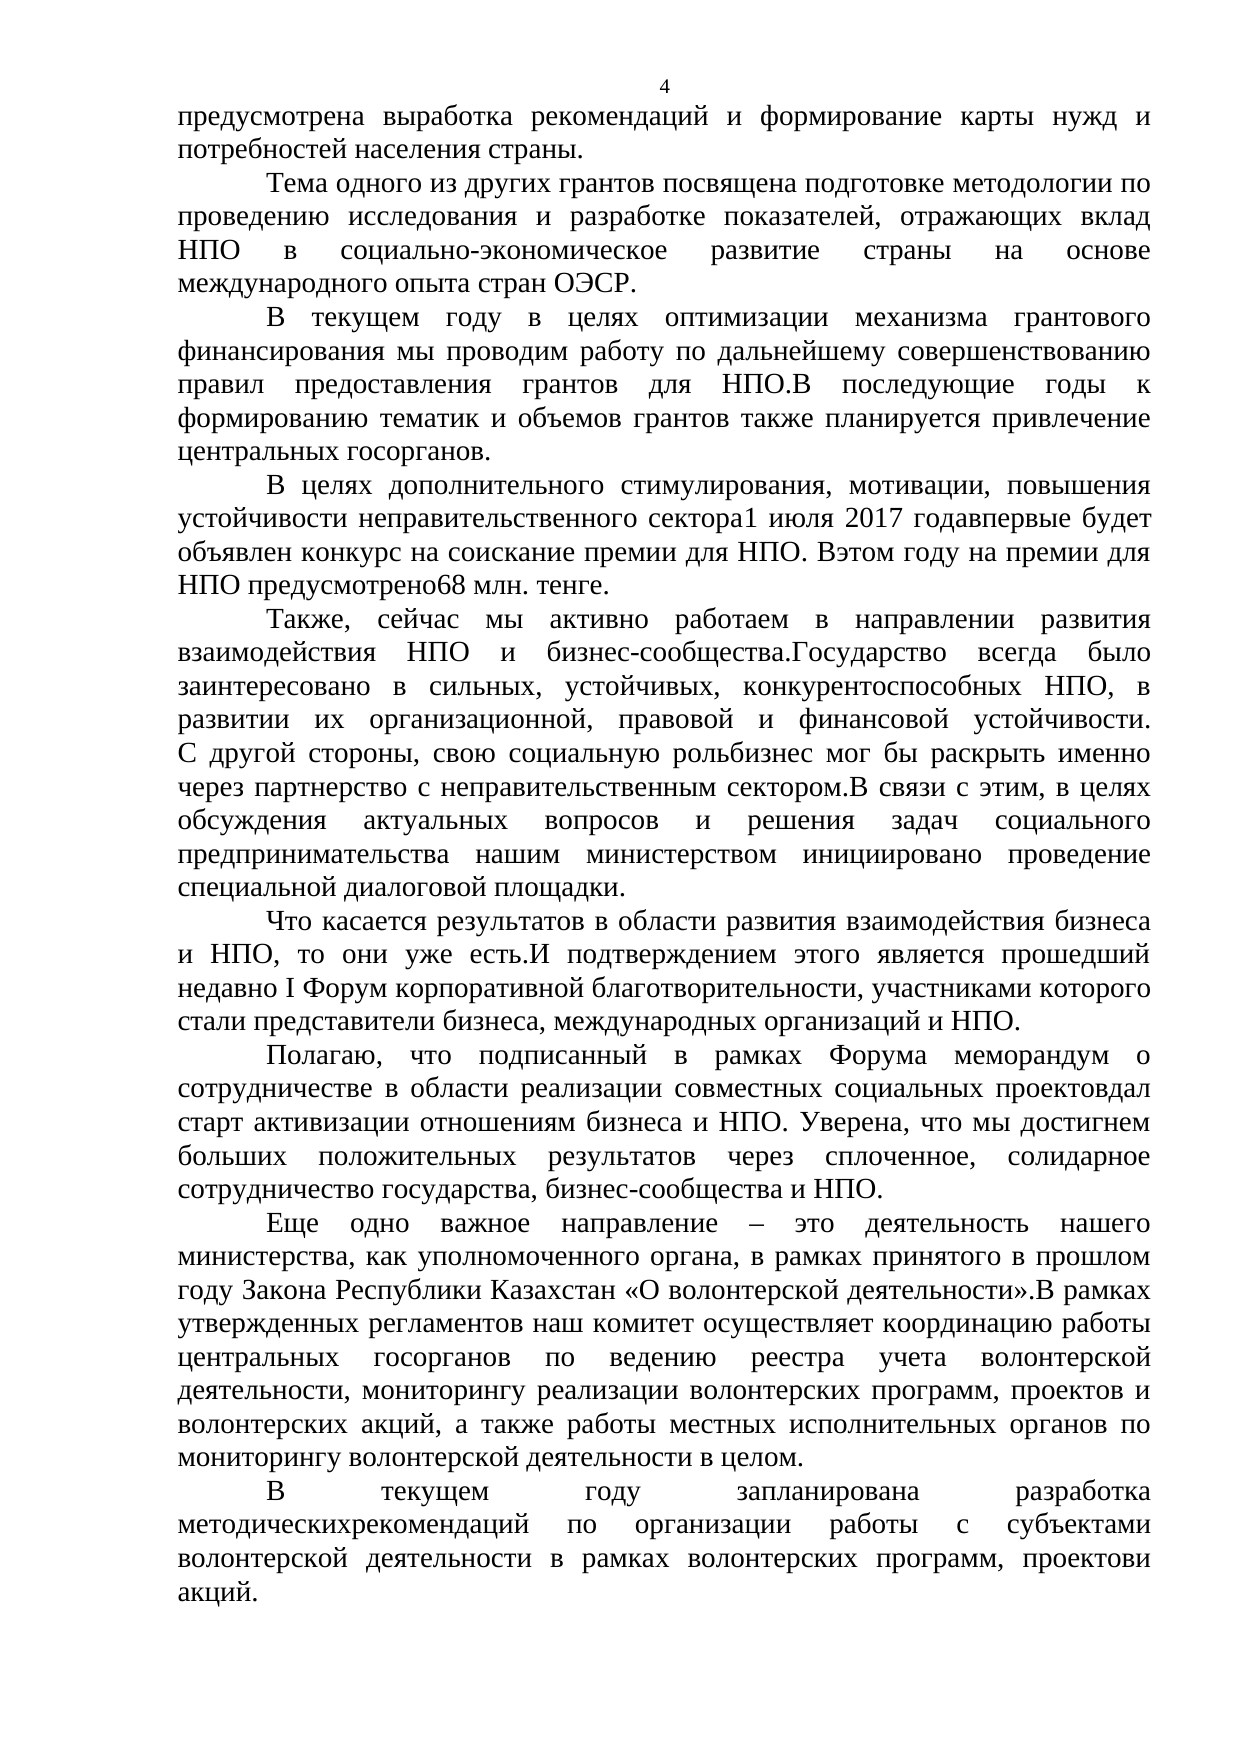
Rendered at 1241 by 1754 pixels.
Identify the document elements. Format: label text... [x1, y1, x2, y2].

text Тема одного из других грантов посвящена подготовке методологии по проведению исследования и разработке показателей, отражающих вклад НПО в социально-экономическое развитие страны на основе международного опыта стран ОЭСР. [177, 165, 1152, 299]
text Также, сейчас мы активно работаем в направлении развития взаимодействия НПО и бизнес-сообщества.Государство всегда было заинтересовано в сильных, устойчивых, конкурентоспособных НПО, в развитии их организационной, правовой и финансовой устойчивости. С другой стороны, свою социальную рольбизнес мог бы раскрыть именно через партнерство с неправительственным сектором.В связи с этим, в целях обсуждения актуальных вопросов и решения задач социального предпринимательства нашим министерством инициировано проведение специальной диалоговой площадки. [177, 601, 1152, 903]
text В целях дополнительного стимулирования, мотивации, повышения устойчивости неправительственного сектора1 июля 2017 годавпервые будет объявлен конкурс на соискание премии для НПО. Вэтом году на премии для НПО предусмотрено68 млн. тенге. [177, 467, 1152, 601]
text В текущем году запланирована разработка методическихрекомендаций по организации работы с субъектами волонтерской деятельности в рамках волонтерских программ, проектови акций. [177, 1473, 1152, 1607]
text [177, 98, 1152, 165]
text Что касается результатов в области развития взаимодействия бизнеса и НПО, то они уже есть.И подтверждением этого является прошедший недавно I Форум корпоративной благотворительности, участниками которого стали представители бизнеса, международных организаций и НПО. [177, 903, 1152, 1037]
text Еще одно важное направление – это деятельность нашего министерства, как уполномоченного органа, в рамках принятого в прошлом году Закона Республики Казахстан «О волонтерской деятельности».В рамках утвержденных регламентов наш комитет осуществляет координацию работы центральных госорганов по ведению реестра учета волонтерской деятельности, мониторингу реализации волонтерских программ, проектов и волонтерских акций, а также работы местных исполнительных органов по мониторингу волонтерской деятельности в целом. [177, 1205, 1152, 1473]
text В текущем году в целях оптимизации механизма грантового финансирования мы проводим работу по дальнейшему совершенствованию правил предоставления грантов для НПО.В последующие годы к формированию тематик и объемов грантов также планируется привлечение центральных госорганов. [177, 299, 1152, 467]
text Полагаю, что подписанный в рамках Форума меморандум о сотрудничестве в области реализации совместных социальных проектовдал старт активизации отношениям бизнеса и НПО. Уверена, что мы достигнем больших положительных результатов через сплоченное, солидарное сотрудничество государства, бизнес-сообщества и НПО. [177, 1037, 1152, 1205]
